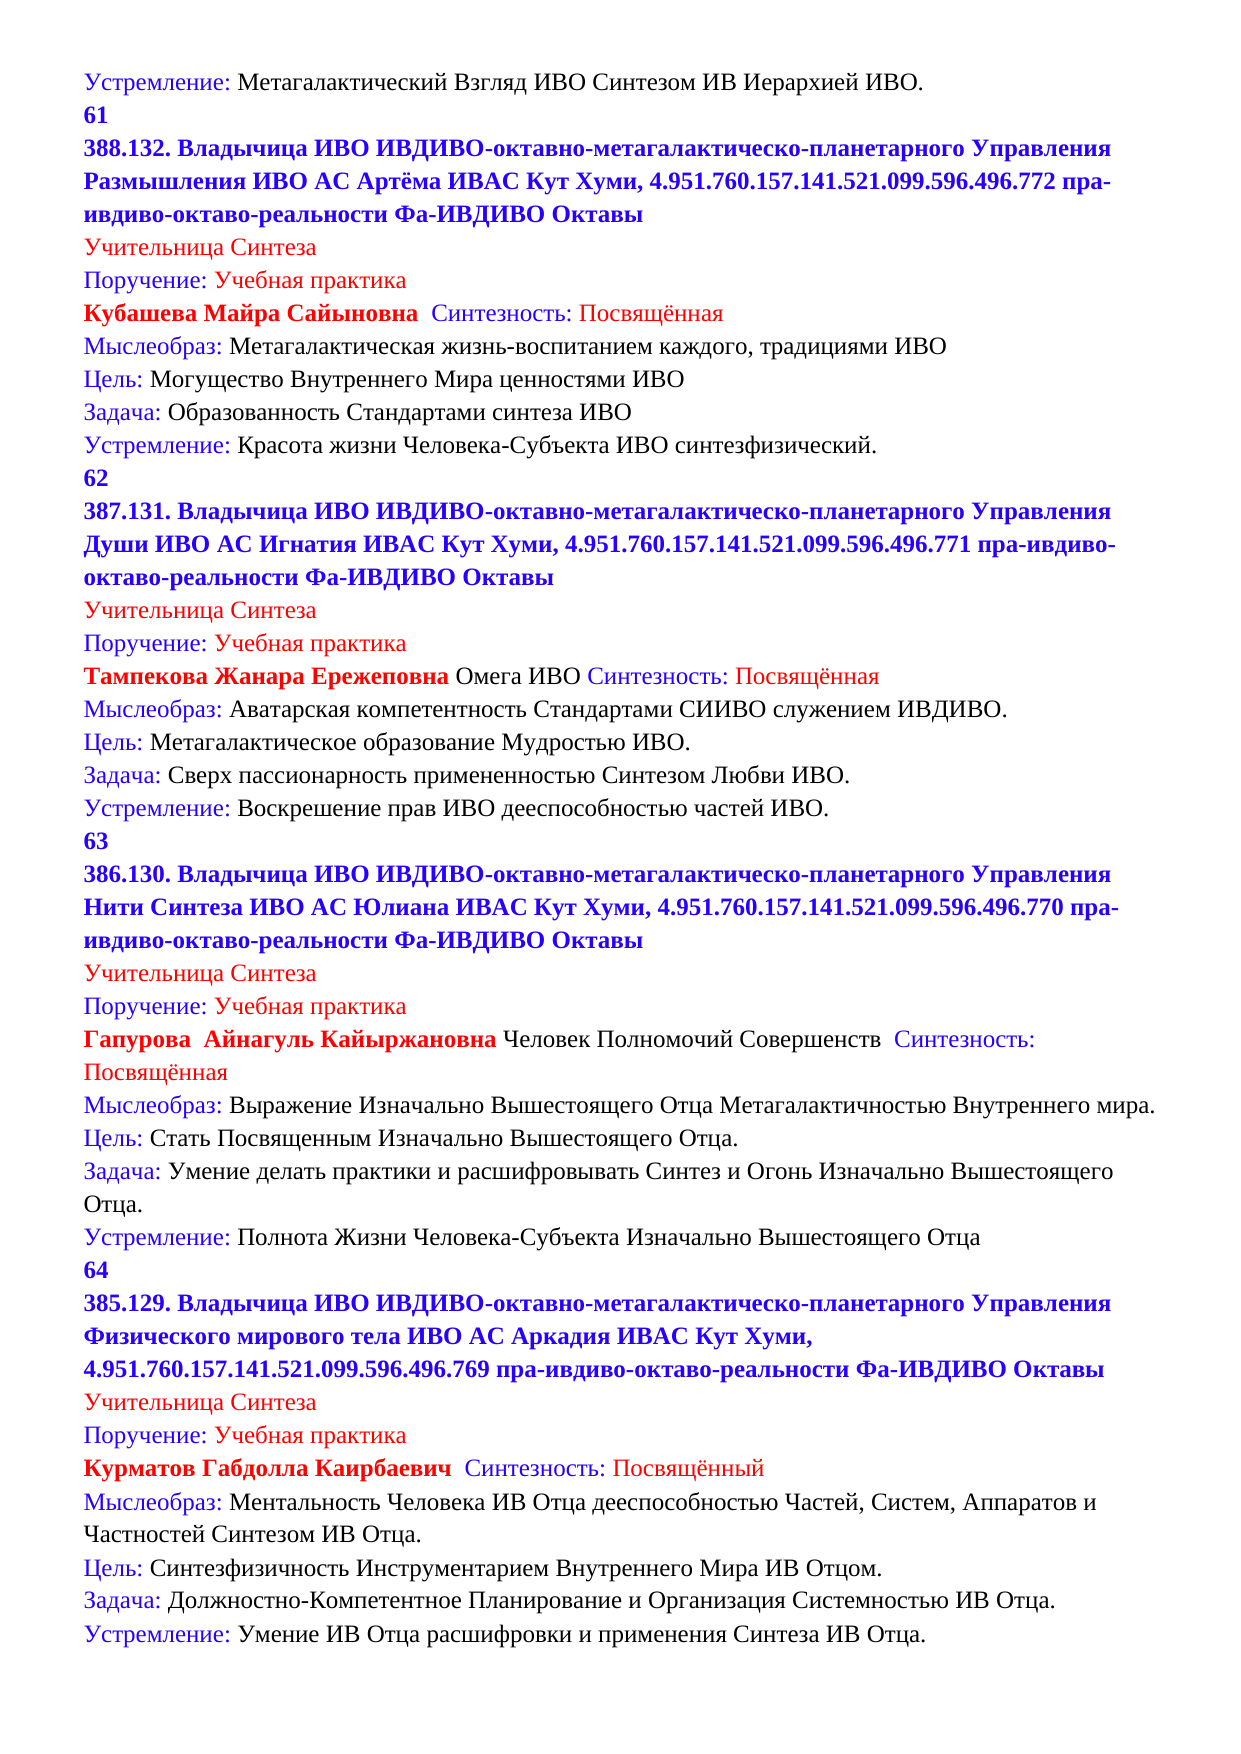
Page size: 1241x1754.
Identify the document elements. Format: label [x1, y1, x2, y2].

text [83, 67, 1157, 1679]
